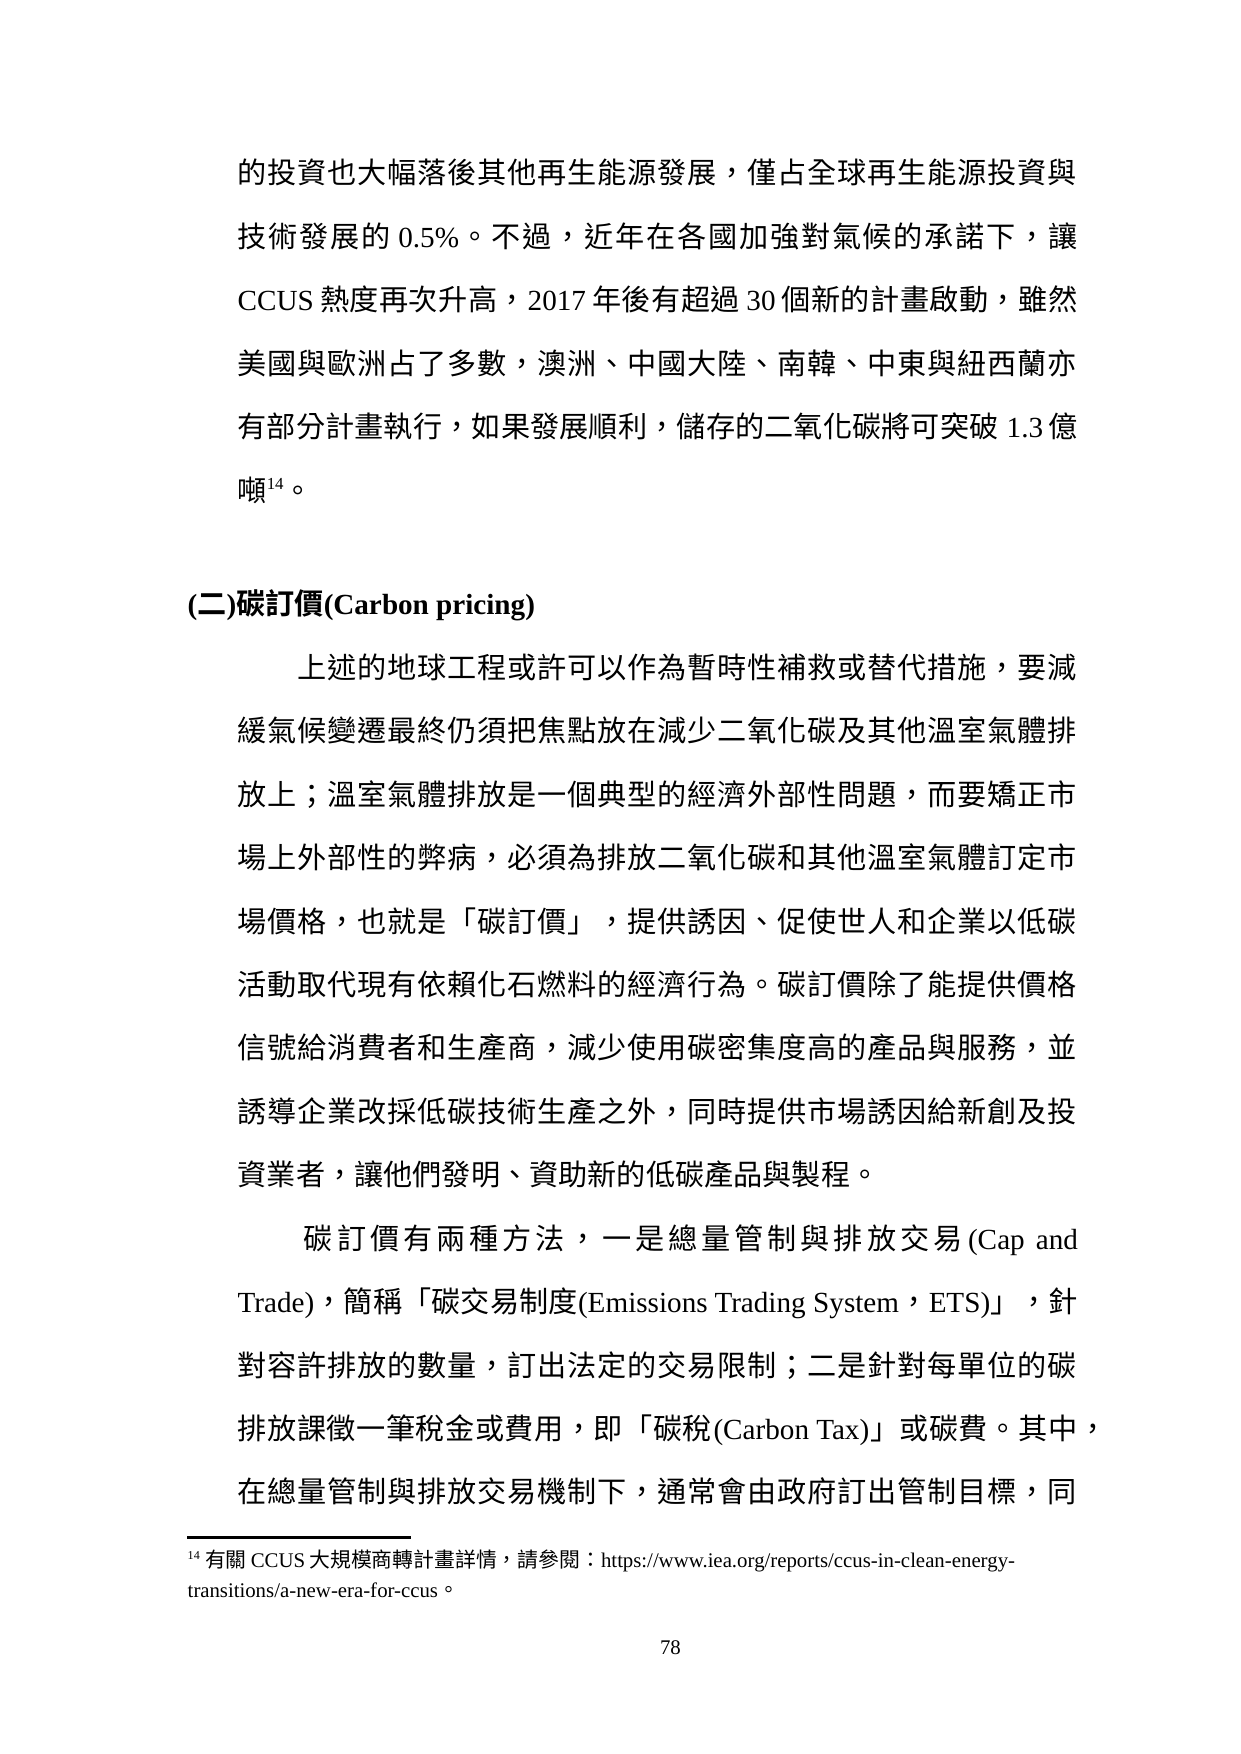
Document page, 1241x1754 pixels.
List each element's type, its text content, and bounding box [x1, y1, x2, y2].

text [237, 150, 1078, 509]
text (二)碳訂價(Carbon pricing) [187, 581, 1078, 623]
text 上述的地球工程或許可以作為暫時性補救或替代措施，要減緩氣候變遷最終仍須把焦點放在減少二氧化碳及其他溫室氣體排放上；溫室氣體排放是一個典型的經濟外部性問題，而要矯正市場上外部性的弊病，必須為排放二氧化碳和其他溫室氣體訂定市場價格，也就是「碳訂價」，提供誘因、促使世人和企業以低碳活動取代現有依賴化石燃料的經濟行為。碳訂價除了能提供價格信號給消費者和生產商，減少使用碳密集度高的產品與服務，並誘導企業改採低碳技術生產之外，同時提供市場誘因給新創及投資業者，讓他們發明、資助新的低碳產品與製程。 [237, 644, 1078, 1194]
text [237, 1215, 1078, 1511]
